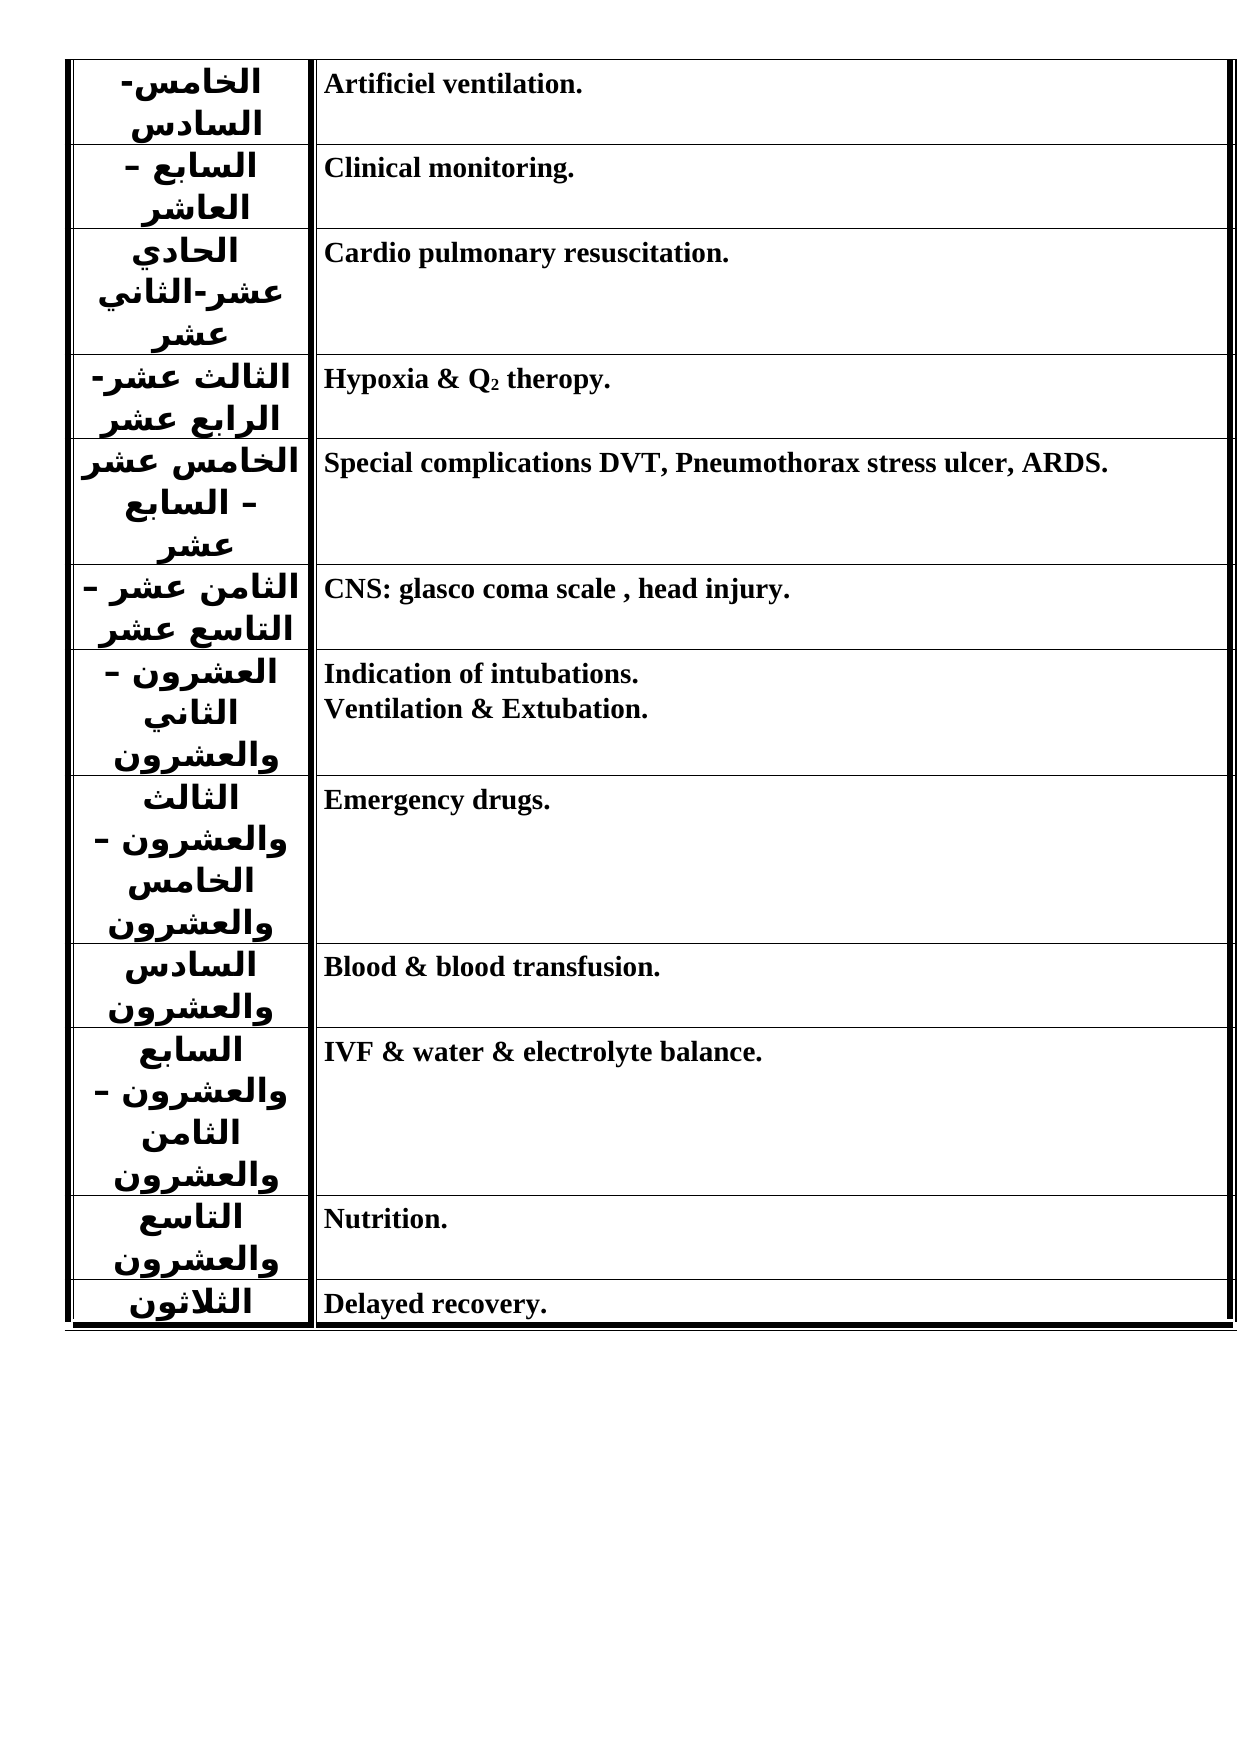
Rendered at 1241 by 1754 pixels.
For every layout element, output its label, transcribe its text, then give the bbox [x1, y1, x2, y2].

table_cell Indication of intubations. Ventilation & Extubation. [317, 650, 1227, 775]
table_cell Special complications DVT, Pneumothorax stress ulcer, ARDS. [317, 439, 1227, 564]
table_cell Nutrition. [317, 1196, 1227, 1279]
table_cell الحادي عشر-الثاني عشر [74, 229, 308, 354]
table_cell الخامس عشر – السابع عشر [74, 439, 308, 564]
table_cell Emergency drugs. [317, 776, 1227, 942]
table_cell Delayed recovery. [317, 1280, 1232, 1322]
table_cell السابع والعشرون – الثامن والعشرون [74, 1028, 308, 1194]
table_cell العشرون – الثاني والعشرون [74, 650, 308, 775]
table_cell Clinical monitoring. [317, 145, 1227, 228]
table_cell السابع – العاشر [74, 145, 308, 228]
table_cell الثالث عشر-الرابع عشر [74, 355, 308, 438]
table_cell CNS: glasco coma scale , head injury. [317, 565, 1227, 649]
table_cell Cardio pulmonary resuscitation. [317, 229, 1227, 354]
table_cell الخامس-السادس [74, 60, 308, 143]
table_cell الثلاثون [71, 1280, 308, 1322]
table_cell التاسع والعشرون [74, 1196, 308, 1279]
table_cell Hypoxia & Q2 theropy. [317, 355, 1227, 438]
table_cell الثامن عشر – التاسع عشر [74, 565, 308, 649]
table_cell الثالث والعشرون – الخامس والعشرون [74, 776, 308, 942]
table_cell Blood & blood transfusion. [317, 944, 1227, 1027]
table_cell Artificiel ventilation. [317, 60, 1227, 143]
table_cell السادس والعشرون [74, 944, 308, 1027]
table_cell IVF & water & electrolyte balance. [317, 1028, 1227, 1194]
